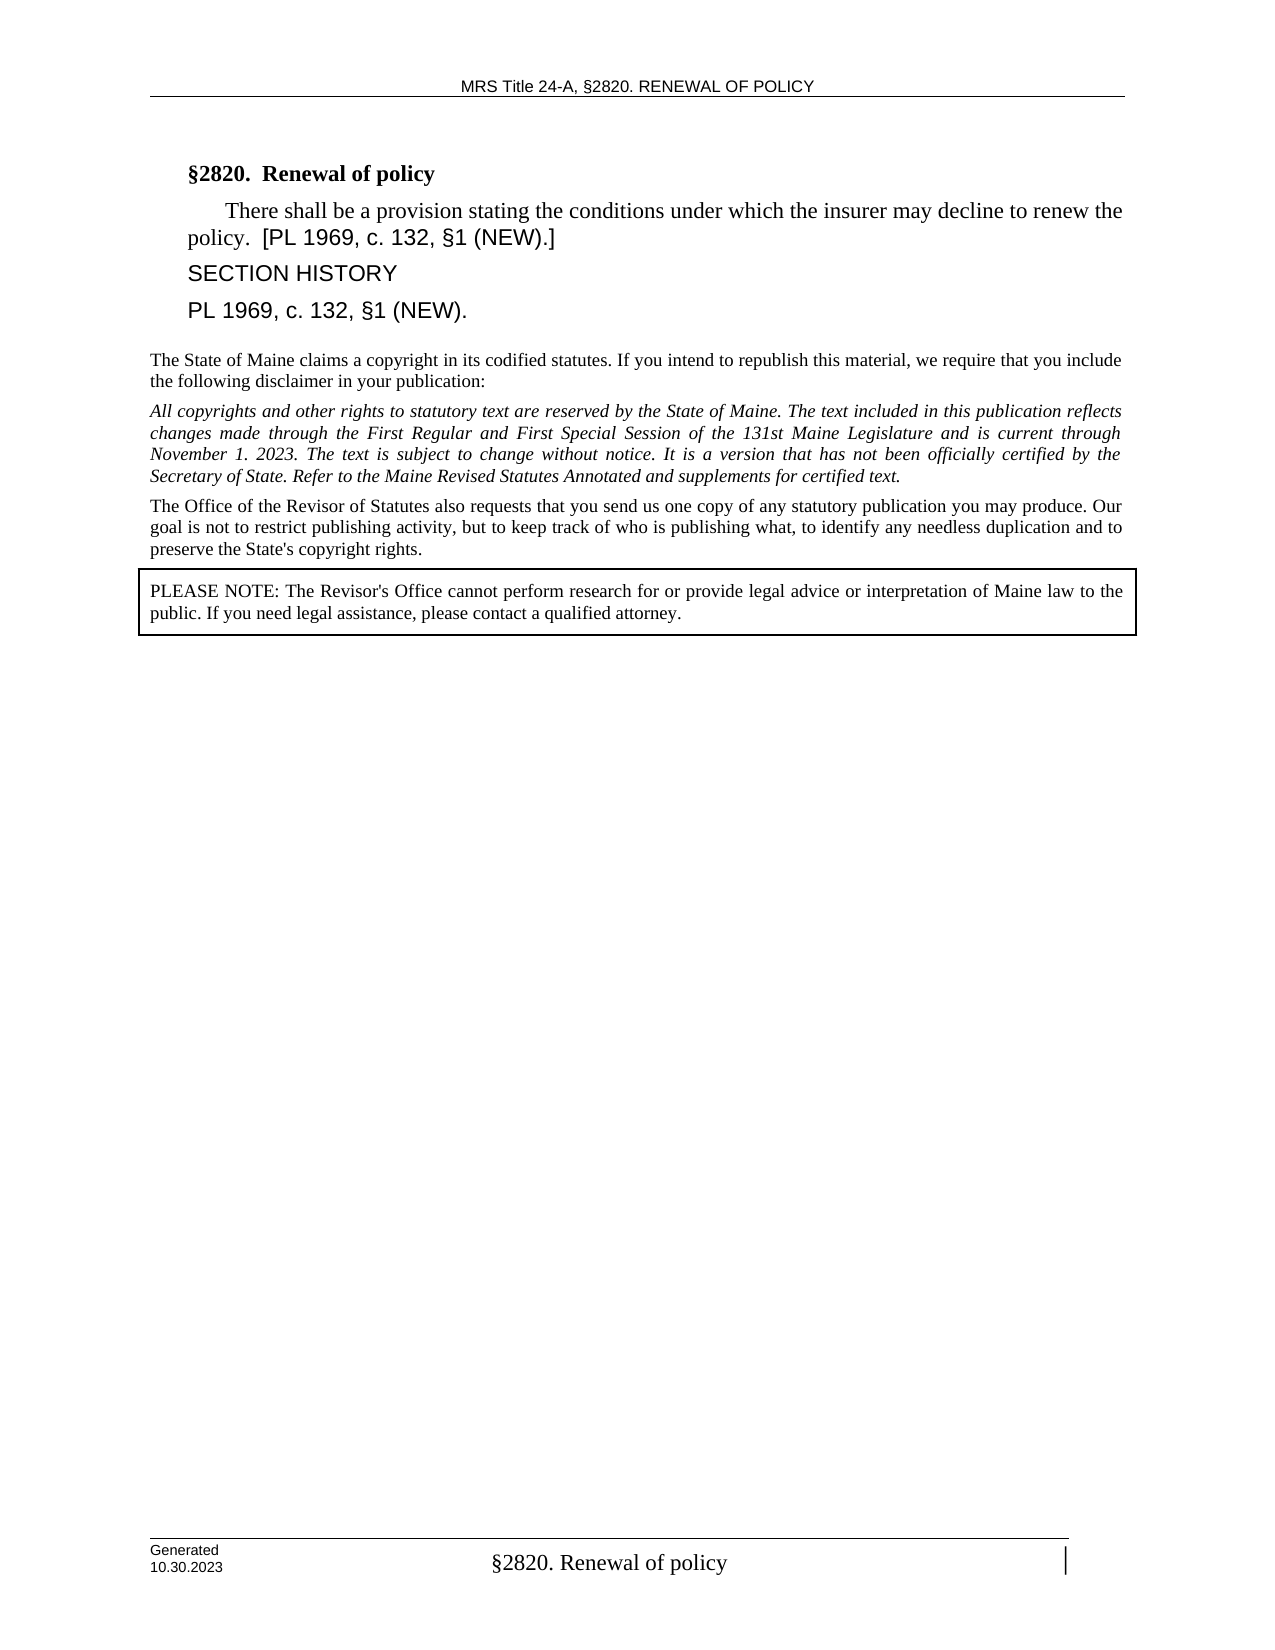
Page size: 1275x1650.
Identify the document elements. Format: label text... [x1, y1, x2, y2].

text SECTION HISTORY [187, 260, 1125, 287]
text The Office of the Revisor of Statutes also requests that you send us one copy of any statutory publication you may produce. Our goal is not to restrict publishing activity, but to keep track of who is publishing what, to identify any needless duplication and to preserve the State's copyright rights. [150, 494, 1125, 559]
text PLEASE NOTE: The Revisor's Office cannot perform research for or provide legal advice or interpretation of Maine law to the public. If you need legal assistance, please contact a qualified attorney. [140, 570, 1135, 634]
text PL 1969, c. 132, §1 (NEW). [187, 297, 1125, 323]
text The State of Maine claims a copyright in its codified statutes. If you intend to republish this material, we require that you include the following disclaimer in your publication: [150, 348, 1125, 392]
text All copyrights and other rights to statutory text are reserved by the State of Maine. The text included in this publication reflects changes made through the First Regular and First Special Session of the 131st Maine Legislature and is current through November 1. 2023 . The text is subject to change without notice. It is a version that has not been officially certified by the Secretary of State. Refer to the Maine Revised Statutes Annotated and supplements for certified text. [150, 400, 1125, 486]
text §2820. Renewal of policy [187, 160, 1125, 187]
text There shall be a provision stating the conditions under which the insurer may decline to renew the policy. [PL 1969, c. 132, §1 (NEW).] [187, 197, 1125, 250]
